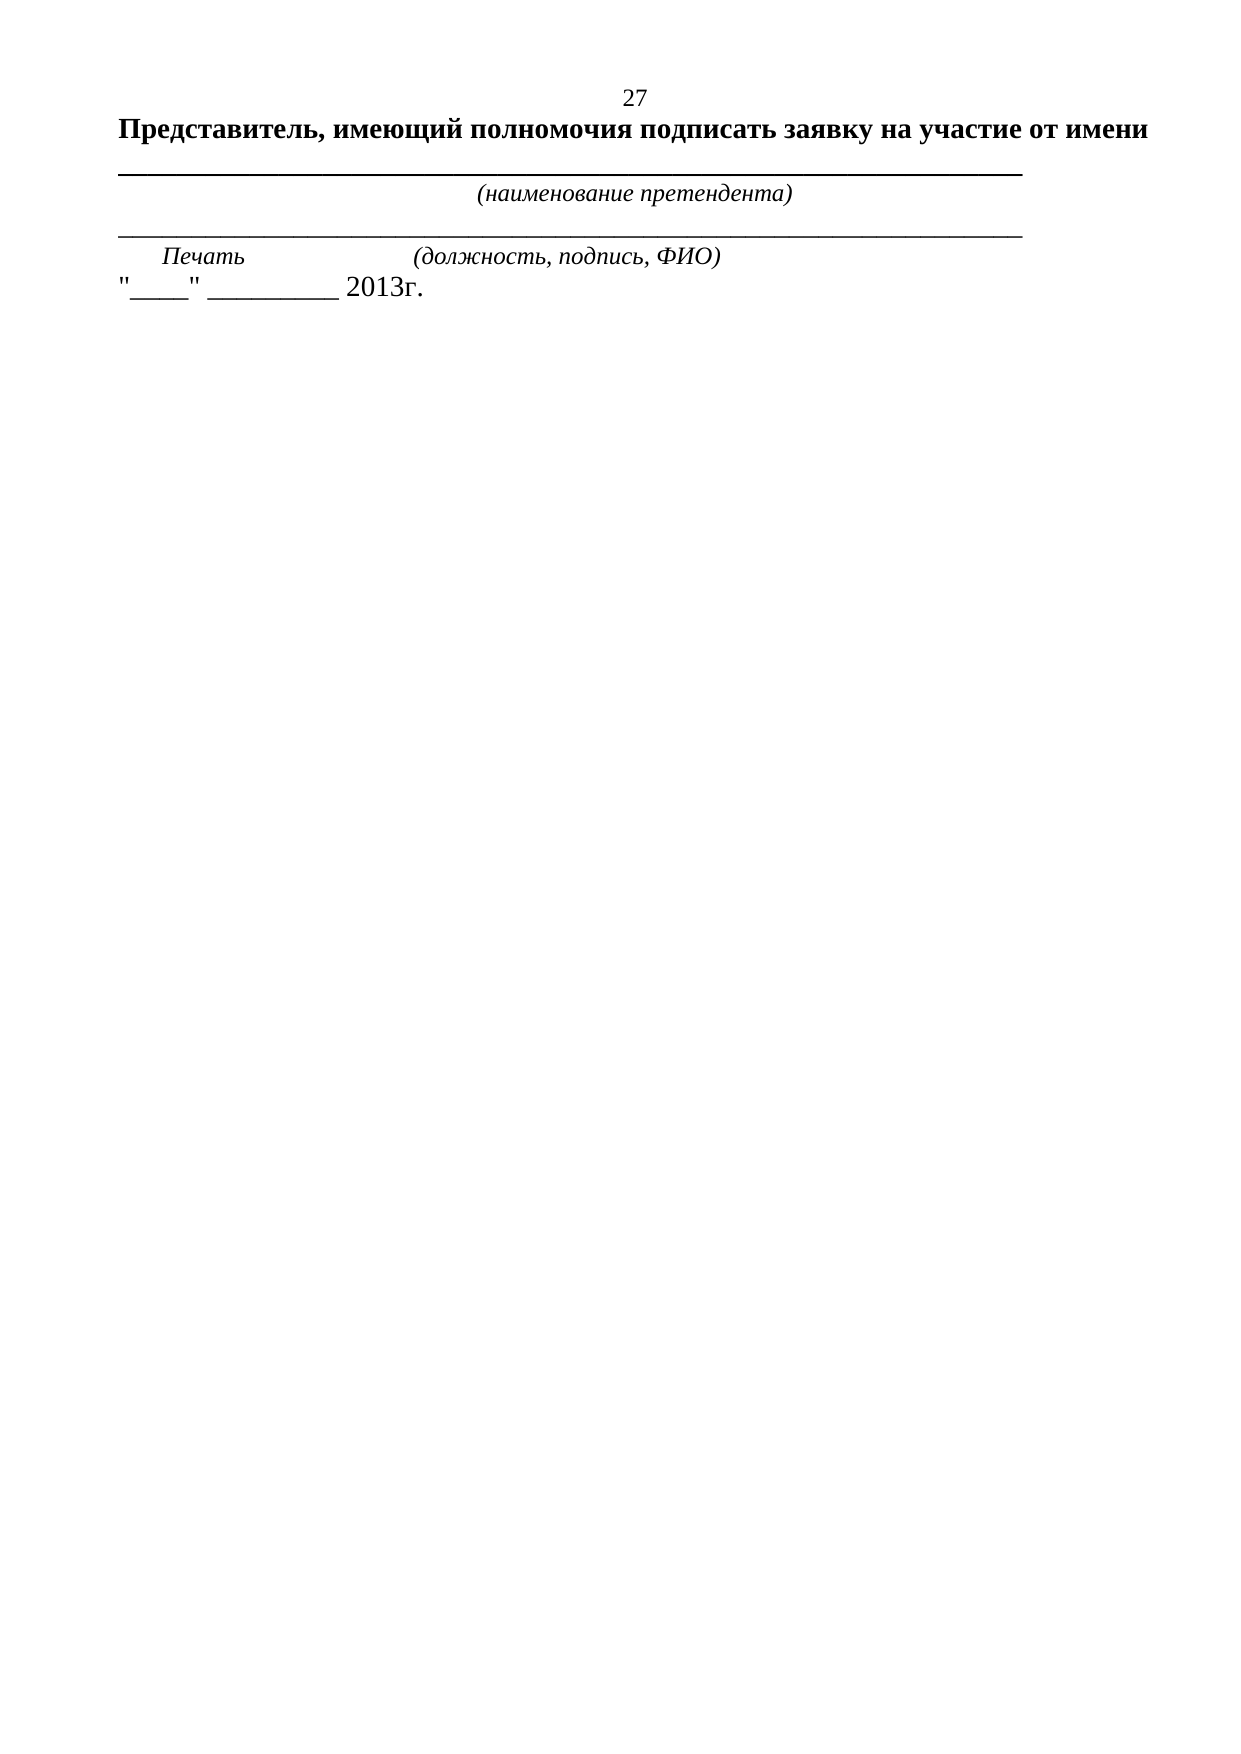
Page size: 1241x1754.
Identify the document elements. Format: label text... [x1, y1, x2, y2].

text Печать (должность, подпись, ФИО) [118, 241, 1152, 269]
text (наименование претендента) [118, 178, 1152, 207]
text ______________________________________________________________ [118, 207, 1152, 241]
subtitle Представитель, имеющий полномочия подписать заявку на участие от имени ______________________________________________________________ [118, 111, 1152, 178]
text "____" _________ 2013г. [118, 269, 1152, 303]
